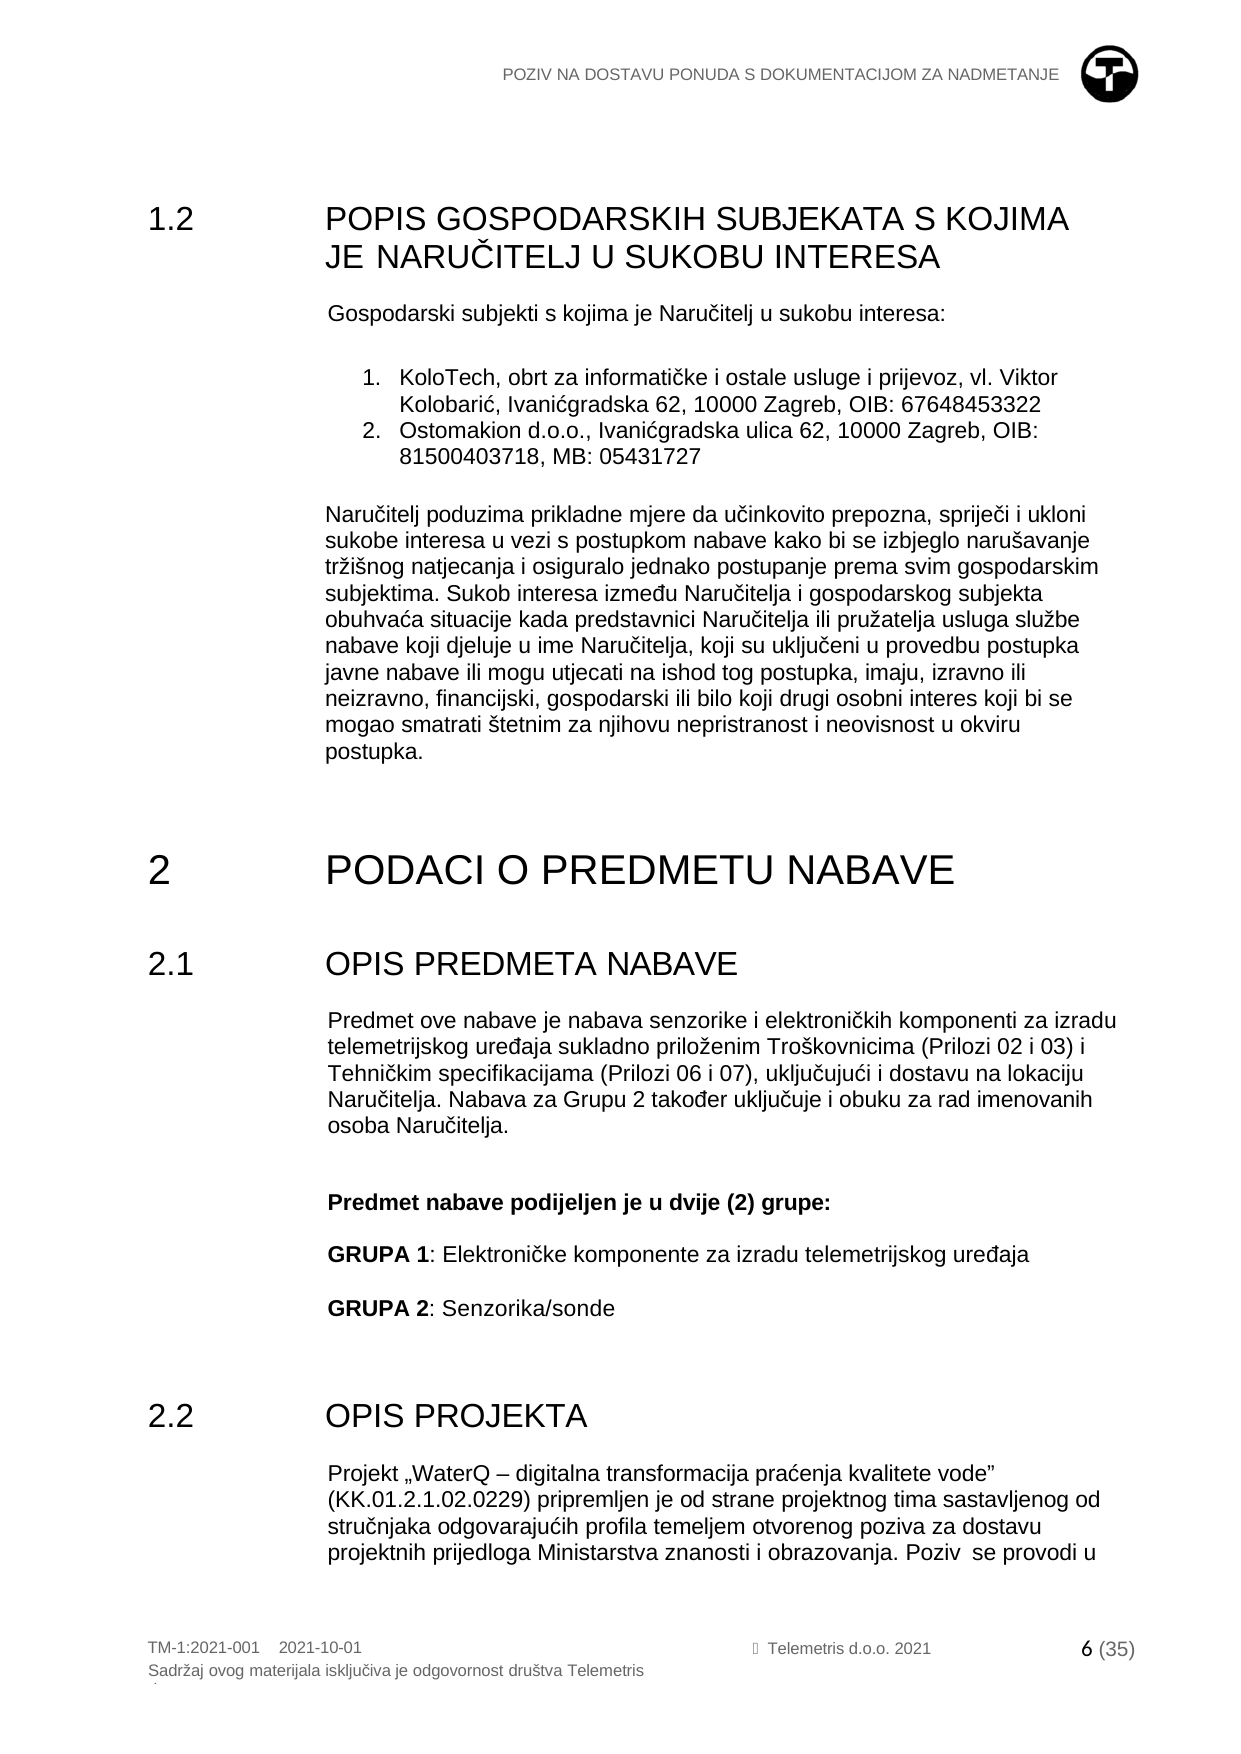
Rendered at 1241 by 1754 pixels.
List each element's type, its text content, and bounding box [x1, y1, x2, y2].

subtitle POPIS GOSPODARSKIH SUBJEKATA S KOJIMA JE NARUČITELJ U SUKOBU INTERESA [148, 198, 1115, 275]
subtitle PODACI O PREDMETU NABAVE [148, 846, 1144, 894]
text Predmet nabave podijeljen je u dvije (2) grupe: [327, 1188, 1144, 1215]
text GRUPA 1: Elektroničke komponente za izradu telemetrijskog uređaja [327, 1241, 1144, 1267]
text GRUPA 2: Senzorika/sonde [327, 1295, 1122, 1321]
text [327, 1460, 1120, 1565]
text Predmet ove nabave je nabava senzorike i elektroničkih komponenti za izradu telemetrijskog uređaja sukladno priloženim Troškovnicima (Prilozi 02 i 03) i Tehničkim specifikacijama (Prilozi 06 i 07), uključujući i dostavu na lokaciju Naručitelja. Nabava za Grupu 2 također uključuje i obuku za rad imenovanih osoba Naručitelja. [327, 1007, 1122, 1139]
picture [1079, 44, 1140, 103]
list KoloTech, obrt za informatičke i ostale usluge i prijevoz, vl. Viktor Kolobarić, Ivanićgradska 62, 10000 Zagreb, OIB: 67648453322 [362, 364, 1067, 417]
subtitle OPIS PREDMETA NABAVE [148, 943, 1144, 982]
text Naručitelj poduzima prikladne mjere da učinkovito prepozna, spriječi i ukloni sukobe interesa u vezi s postupkom nabave kako bi se izbjeglo narušavanje tržišnog natjecanja i osiguralo jednako postupanje prema svim gospodarskim subjektima. Sukob interesa između Naručitelja i gospodarskog subjekta obuhvaća situacije kada predstavnici Naručitelja ili pružatelja usluga službe nabave koji djeluje u ime Naručitelja, koji su uključeni u provedbu postupka javne nabave ili mogu utjecati na ishod tog postupka, imaju, izravno ili neizravno, financijski, gospodarski ili bilo koji drugi osobni interes koji bi se mogao smatrati štetnim za njihovu nepristranost i neovisnost u okviru postupka. [325, 501, 1115, 764]
list Ostomakion d.o.o., Ivanićgradska ulica 62, 10000 Zagreb, OIB: 81500403718, MB: 05431727 [362, 417, 1067, 469]
text Gospodarski subjekti s kojima je Naručitelj u sukobu interesa: [327, 300, 1144, 327]
subtitle OPIS PROJEKTA [148, 1396, 1144, 1435]
